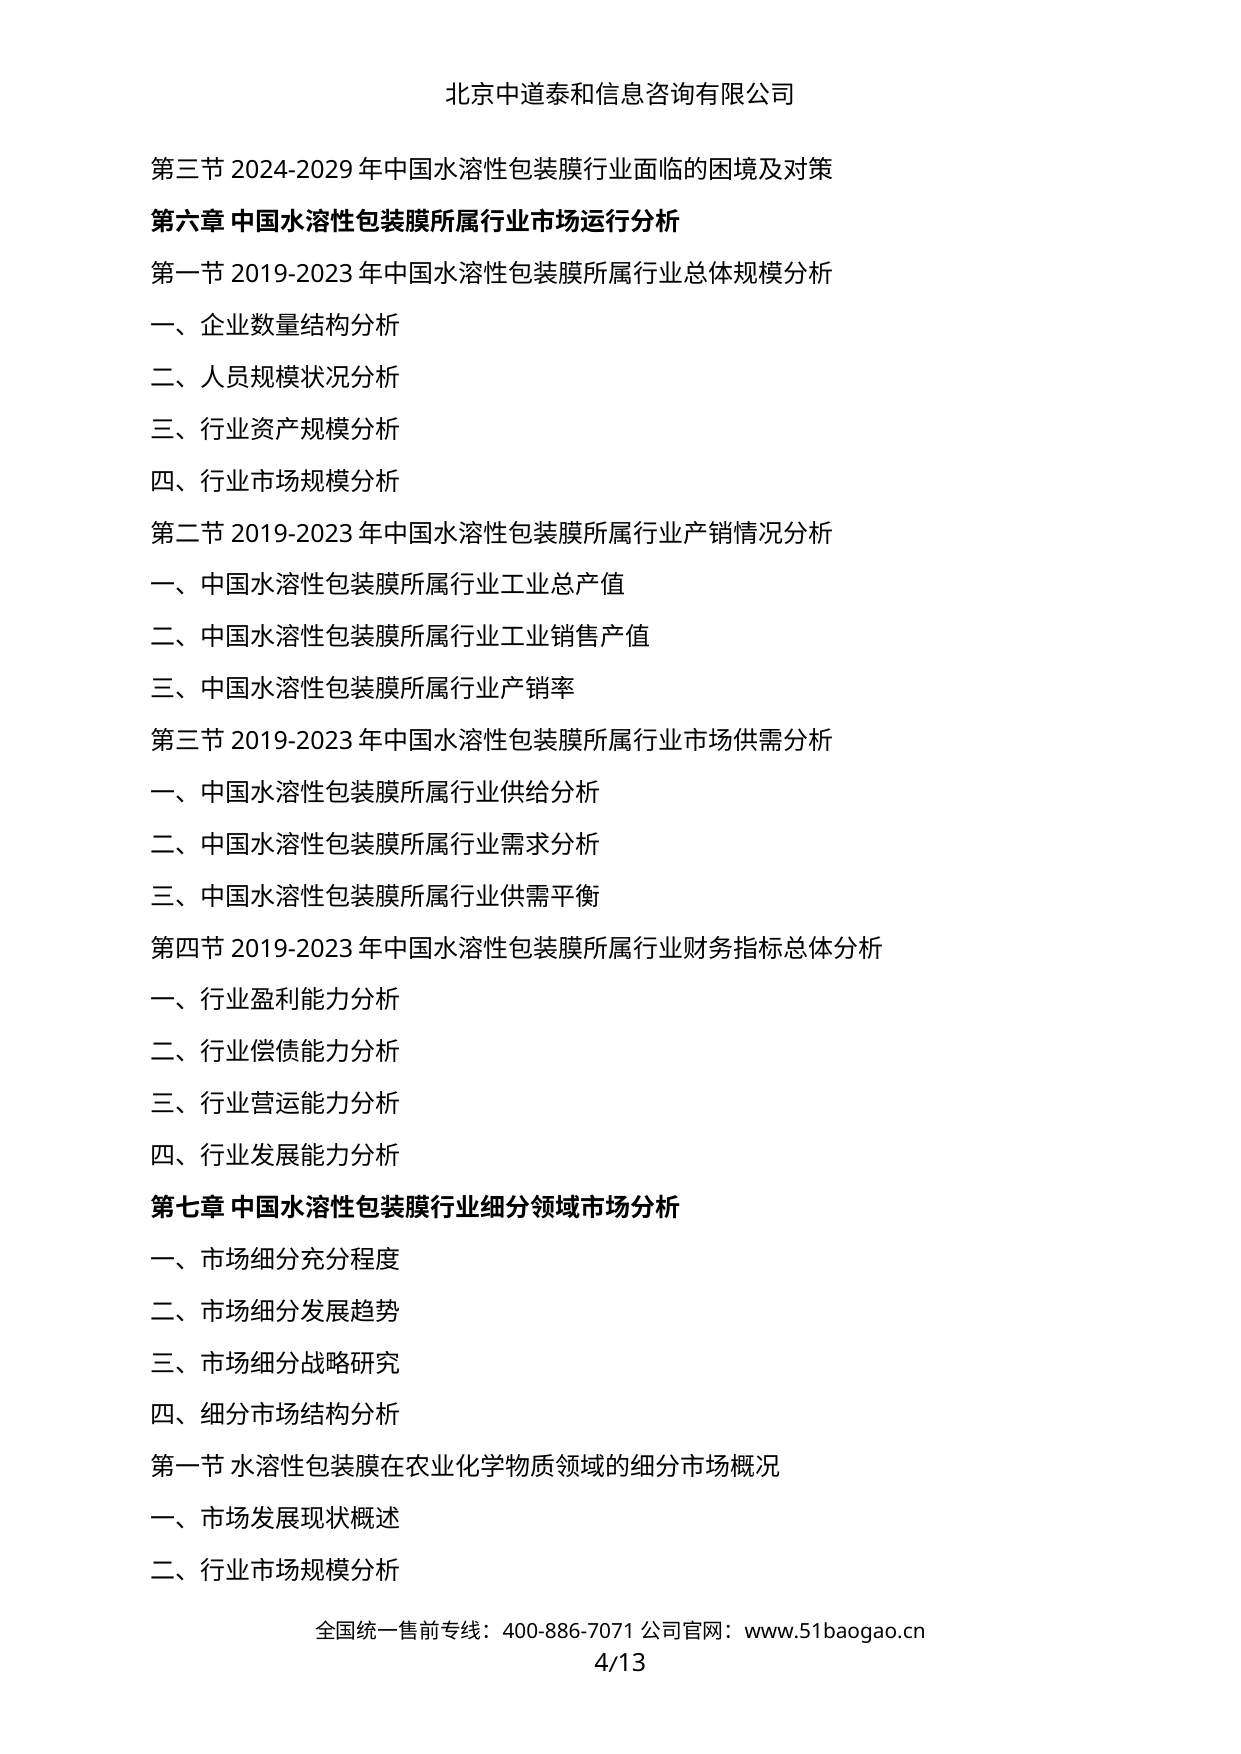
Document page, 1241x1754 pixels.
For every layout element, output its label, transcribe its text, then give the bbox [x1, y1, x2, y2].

text 一、市场细分充分程度 [150, 1239, 1090, 1276]
text 三、行业营运能力分析 [150, 1084, 1090, 1120]
text 三、中国水溶性包装膜所属行业供需平衡 [150, 876, 1090, 912]
text 一、行业盈利能力分析 [150, 980, 1090, 1016]
text 三、中国水溶性包装膜所属行业产销率 [150, 669, 1090, 705]
text 二、中国水溶性包装膜所属行业需求分析 [150, 824, 1090, 861]
text 第三节 2019-2023年中国水溶性包装膜所属行业市场供需分析 [150, 721, 1090, 757]
text 一、中国水溶性包装膜所属行业工业总产值 [150, 565, 1090, 601]
text 第四节 2019-2023年中国水溶性包装膜所属行业财务指标总体分析 [150, 928, 1090, 964]
text 二、市场细分发展趋势 [150, 1291, 1090, 1327]
text 第三节 2024-2029年中国水溶性包装膜行业面临的困境及对策 [150, 150, 1090, 186]
text 三、市场细分战略研究 [150, 1343, 1090, 1379]
text 二、中国水溶性包装膜所属行业工业销售产值 [150, 617, 1090, 653]
text 四、行业发展能力分析 [150, 1136, 1090, 1172]
text 四、细分市场结构分析 [150, 1395, 1090, 1431]
text 一、市场发展现状概述 [150, 1499, 1090, 1535]
text 第六章 中国水溶性包装膜所属行业市场运行分析 [150, 202, 1090, 238]
text 二、行业市场规模分析 [150, 1551, 1090, 1587]
text 三、行业资产规模分析 [150, 409, 1090, 446]
text 一、企业数量结构分析 [150, 306, 1090, 342]
text 第七章 中国水溶性包装膜行业细分领域市场分析 [150, 1187, 1090, 1224]
text 第二节 2019-2023年中国水溶性包装膜所属行业产销情况分析 [150, 513, 1090, 549]
text 一、中国水溶性包装膜所属行业供给分析 [150, 772, 1090, 809]
text 四、行业市场规模分析 [150, 461, 1090, 497]
text 第一节 水溶性包装膜在农业化学物质领域的细分市场概况 [150, 1447, 1090, 1483]
text 二、人员规模状况分析 [150, 357, 1090, 394]
text 二、行业偿债能力分析 [150, 1032, 1090, 1068]
text 第一节 2019-2023年中国水溶性包装膜所属行业总体规模分析 [150, 254, 1090, 290]
